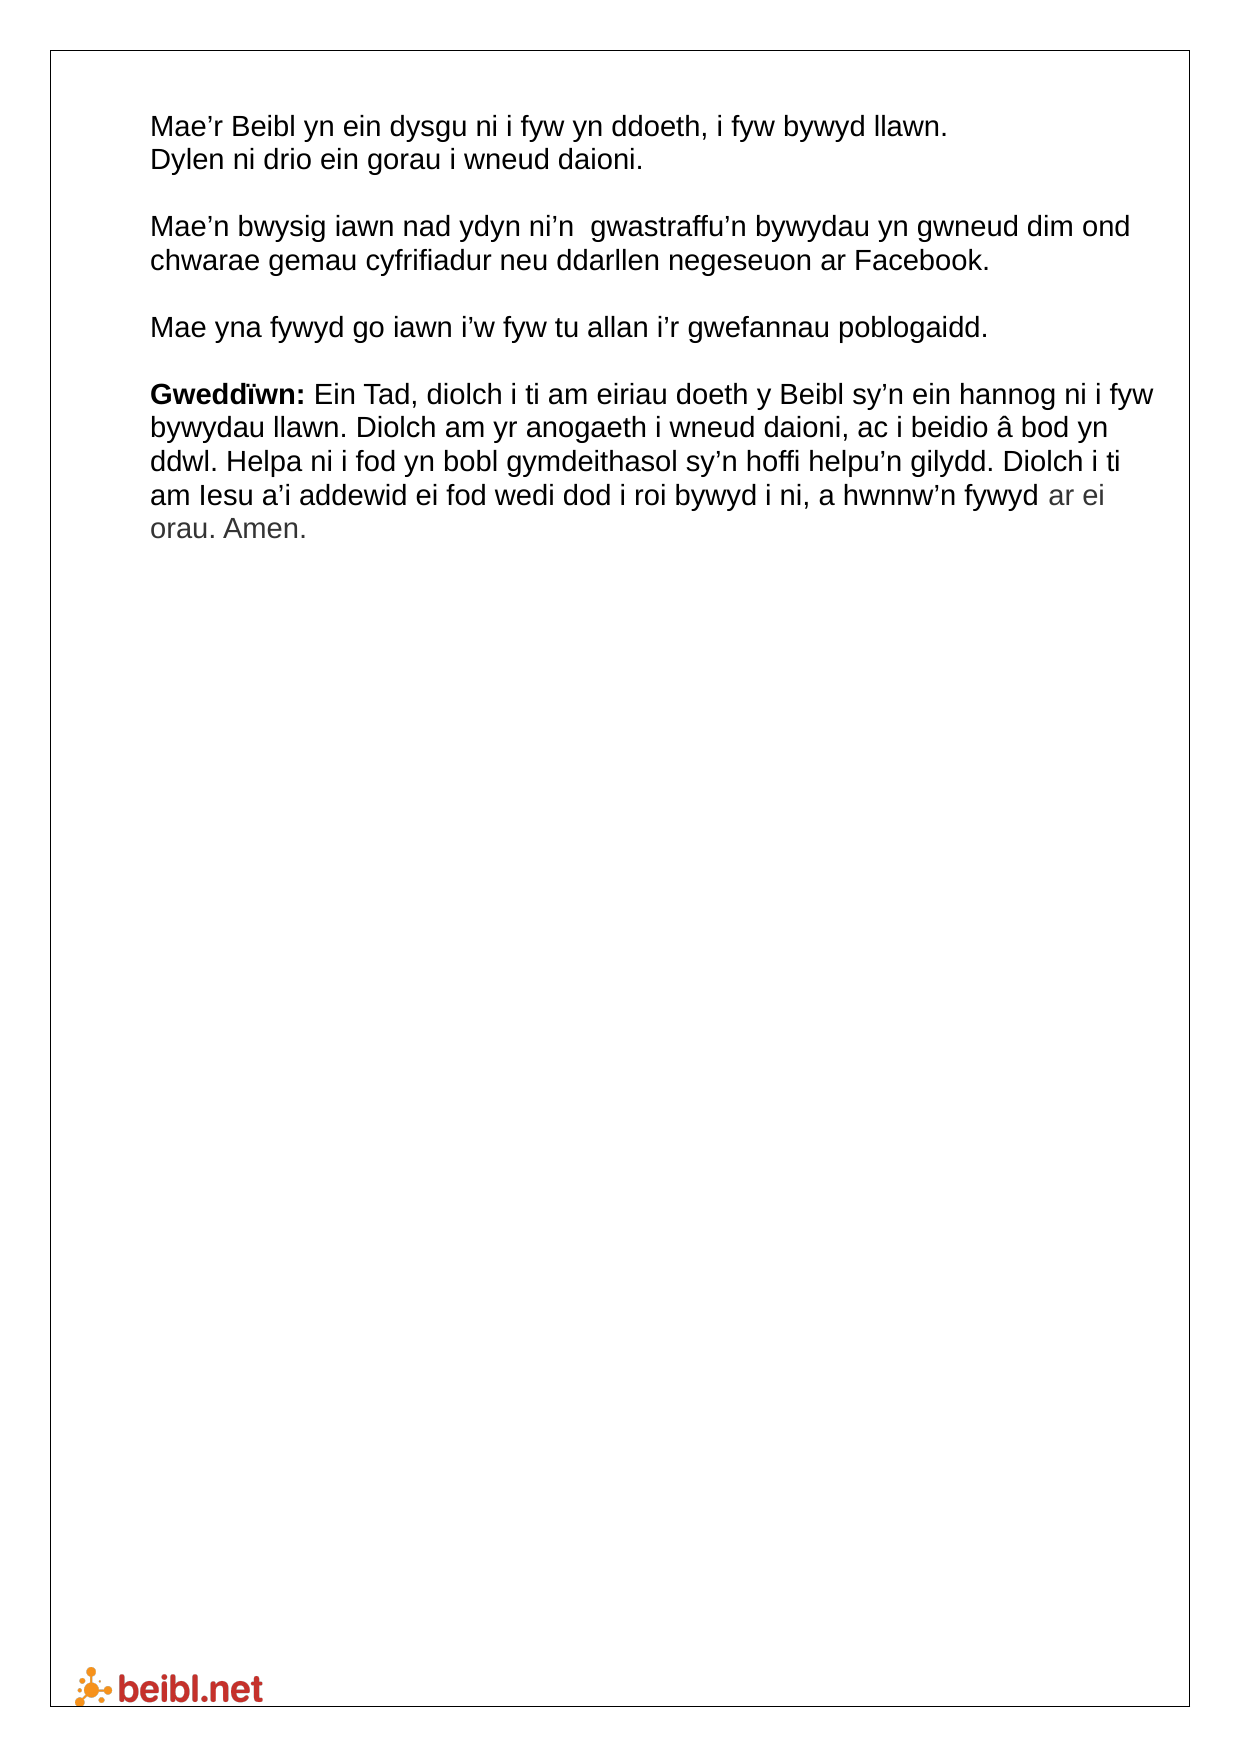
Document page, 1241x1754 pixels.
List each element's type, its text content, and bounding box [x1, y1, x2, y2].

text Dylen ni drio ein gorau i wneud daioni. [75, 142, 1165, 176]
text Gweddïwn: Ein Tad, diolch i ti am eiriau doeth y Beibl sy’n ein hannog ni i fyw bywydau llawn. Diolch am yr anogaeth i wneud daioni, ac i beidio â bod yn ddwl. Helpa ni i fod yn bobl gymdeithasol sy’n hoffi helpu’n gilydd. Diolch i ti am Iesu a’i addewid ei fod wedi dod i roi bywyd i ni, a hwnnw’n fywyd ar ei orau. Amen. [75, 377, 1165, 544]
text Mae yna fywyd go iawn i’w fyw tu allan i’r gwefannau poblogaidd. [75, 310, 1165, 343]
picture [75, 1667, 263, 1706]
text Mae’n bwysig iawn nad ydyn ni’n gwastraffu’n bywydau yn gwneud dim ond chwarae gemau cyfrifiadur neu ddarllen negeseuon ar Facebook. [75, 209, 1165, 276]
text Mae’r Beibl yn ein dysgu ni i fyw yn ddoeth, i fyw bywyd llawn. [75, 108, 1165, 142]
